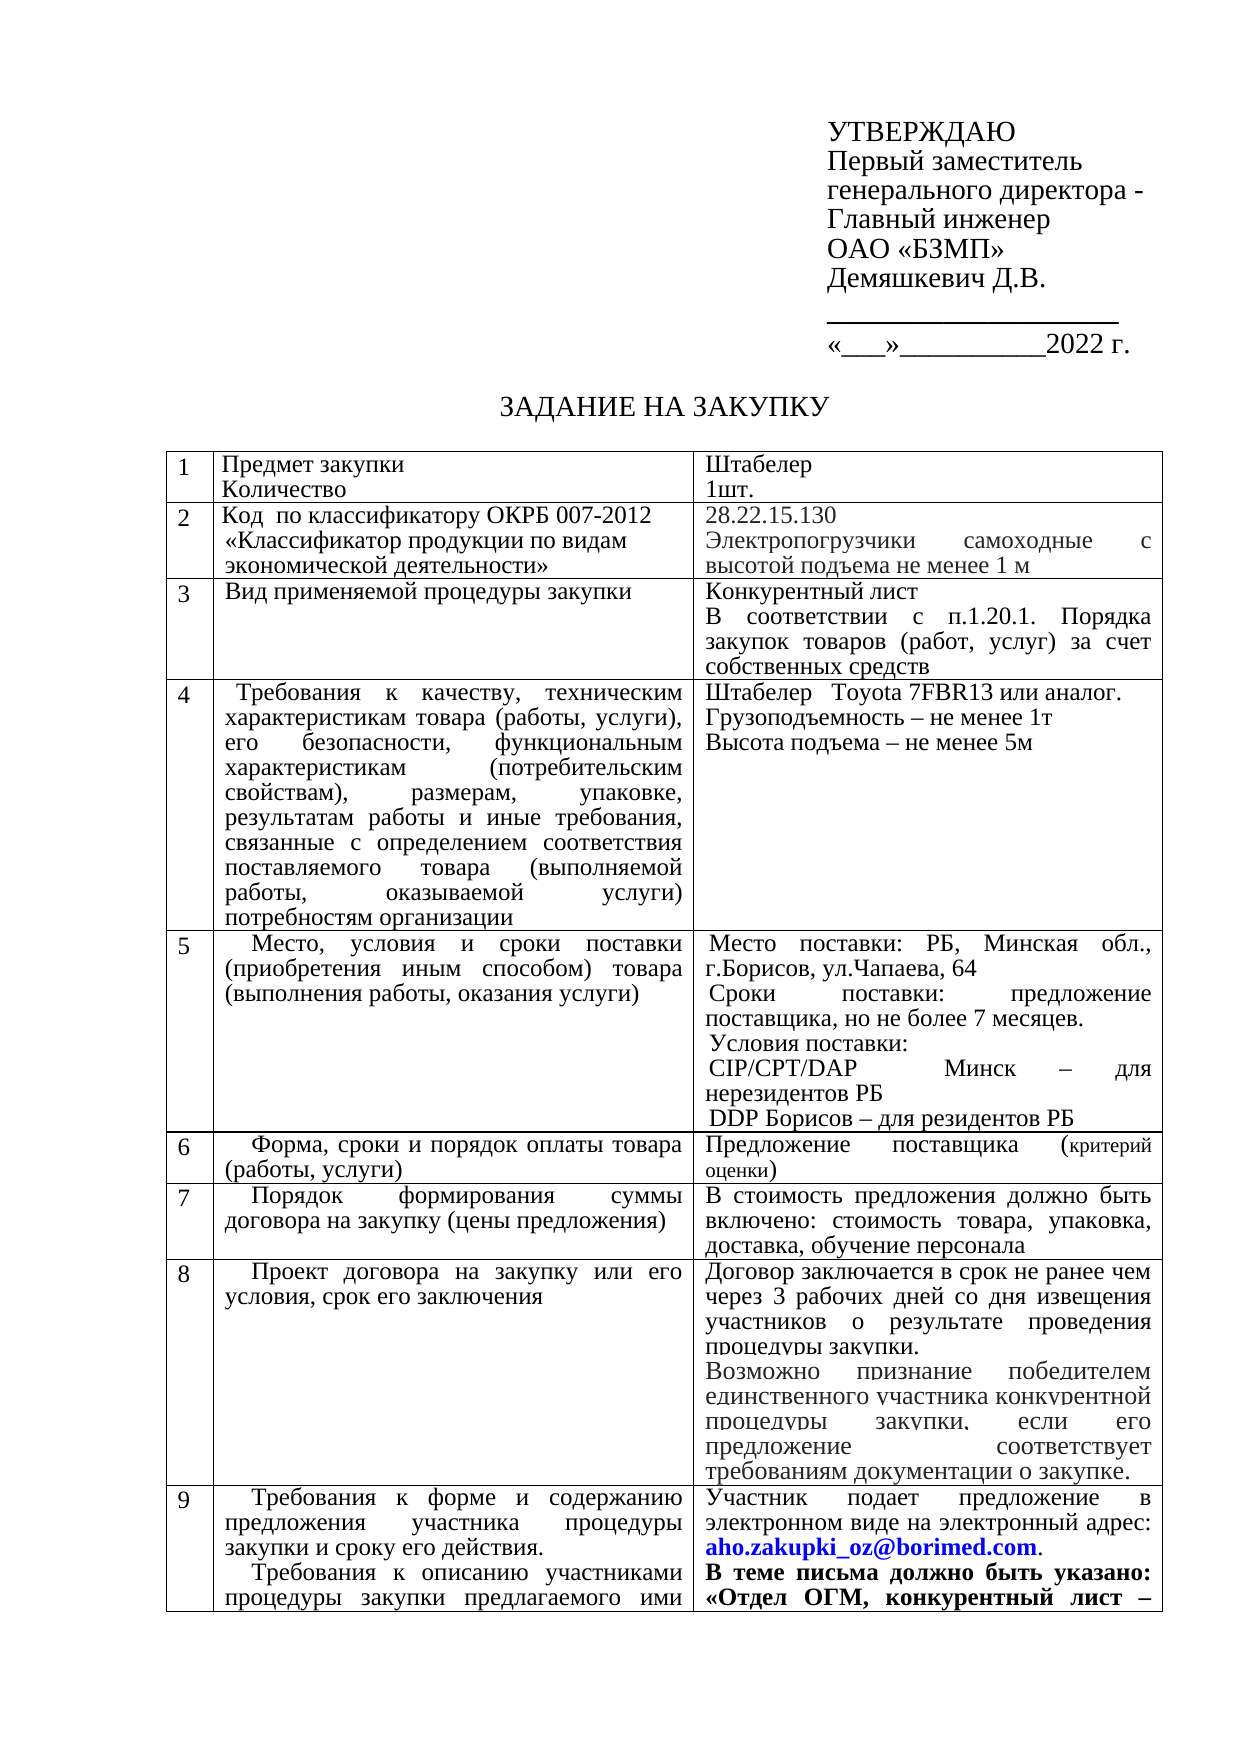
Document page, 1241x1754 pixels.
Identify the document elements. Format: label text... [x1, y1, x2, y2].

table_cell 9 [167, 1486, 213, 1611]
table_cell 8 [167, 1260, 213, 1484]
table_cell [214, 1486, 693, 1611]
table_cell 4 [167, 680, 213, 930]
text ОАО «БЗМП» [767, 235, 1152, 264]
table_cell Порядок формирования суммы договора на закупку (цены предложения) [214, 1184, 693, 1258]
text Первый заместитель [767, 147, 1152, 176]
text ____________________ [767, 293, 1152, 327]
table_cell Требования к качеству, техническим характеристикам товара (работы, услуги), его безопасности, функциональным характеристикам (потребительским свойствам), размерам, упаковке, результатам работы и иные требования, связанные с определением соответствия поставляемого товара (выполняемой работы, оказываемой услуги) потребностям организации [214, 680, 693, 930]
table_cell Проект договора на закупку или его условия, срок его заключения [214, 1260, 693, 1484]
table_header Штабелер 1шт. [694, 452, 1162, 502]
table_cell Конкурентный лист В соответствии с п.1.20.1. Порядка закупок товаров (работ, услуг) за счет собственных средств [694, 579, 1162, 679]
table_cell Место поставки: РБ, Минская обл., г.Борисов, ул.Чапаева, 64 Сроки поставки: предложение поставщика, но не более 7 месяцев. Условия поставки: CIP/CPT/DAP Минск – для нерезидентов РБ DDP Борисов – для резидентов РБ [694, 931, 1162, 1131]
table_cell Код по классификатору ОКРБ 007-2012 «Классификатор продукции по видам экономической деятельности» [214, 503, 693, 578]
table_cell Вид применяемой процедуры закупки [214, 579, 693, 679]
table_cell 28.22.15.130 Электропогрузчики самоходные с высотой подъема не менее 1 м [836, 503, 1162, 578]
text ЗАДАНИЕ НА ЗАКУПКУ [177, 389, 1152, 422]
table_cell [694, 1486, 1162, 1611]
table_cell Штабелер Toyota 7FBR13 или аналог. Грузоподъемность – не менее 1т Высота подъема – не менее 5м [694, 680, 1162, 930]
table_cell 3 [167, 579, 213, 679]
table_cell В стоимость предложения должно быть включено: стоимость товара, упаковка, доставка, обучение персонала [694, 1184, 1162, 1258]
table_cell Место, условия и сроки поставки (приобретения иным способом) товара (выполнения работы, оказания услуги) [214, 931, 693, 1131]
table_cell 2 [167, 503, 213, 578]
table_cell Форма, сроки и порядок оплаты товара (работы, услуги) [214, 1133, 693, 1182]
text Демяшкевич Д.В. [767, 264, 1152, 293]
table_header Предмет закупки Количество [214, 452, 693, 502]
text Главный инженер [767, 206, 1152, 235]
table_header 1 [167, 452, 213, 502]
table_cell Предложение поставщика (критерий оценки) [694, 1133, 1162, 1182]
table_cell 5 [167, 931, 213, 1131]
table_cell 7 [167, 1184, 213, 1258]
text «___»__________2022 г. [752, 327, 1152, 360]
text генерального директора - [767, 176, 1152, 206]
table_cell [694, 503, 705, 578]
text УТВЕРЖДАЮ [767, 118, 1152, 147]
table_cell 6 [167, 1133, 213, 1182]
table_cell Договор заключается в срок не ранее чем через 3 рабочих дней со дня извещения участников о результате проведения процедуры закупки. Возможно признание победителем единственного участника конкурентной процедуры закупки, если его предложение соответствует требованиям документации о закупке. [694, 1260, 1162, 1484]
